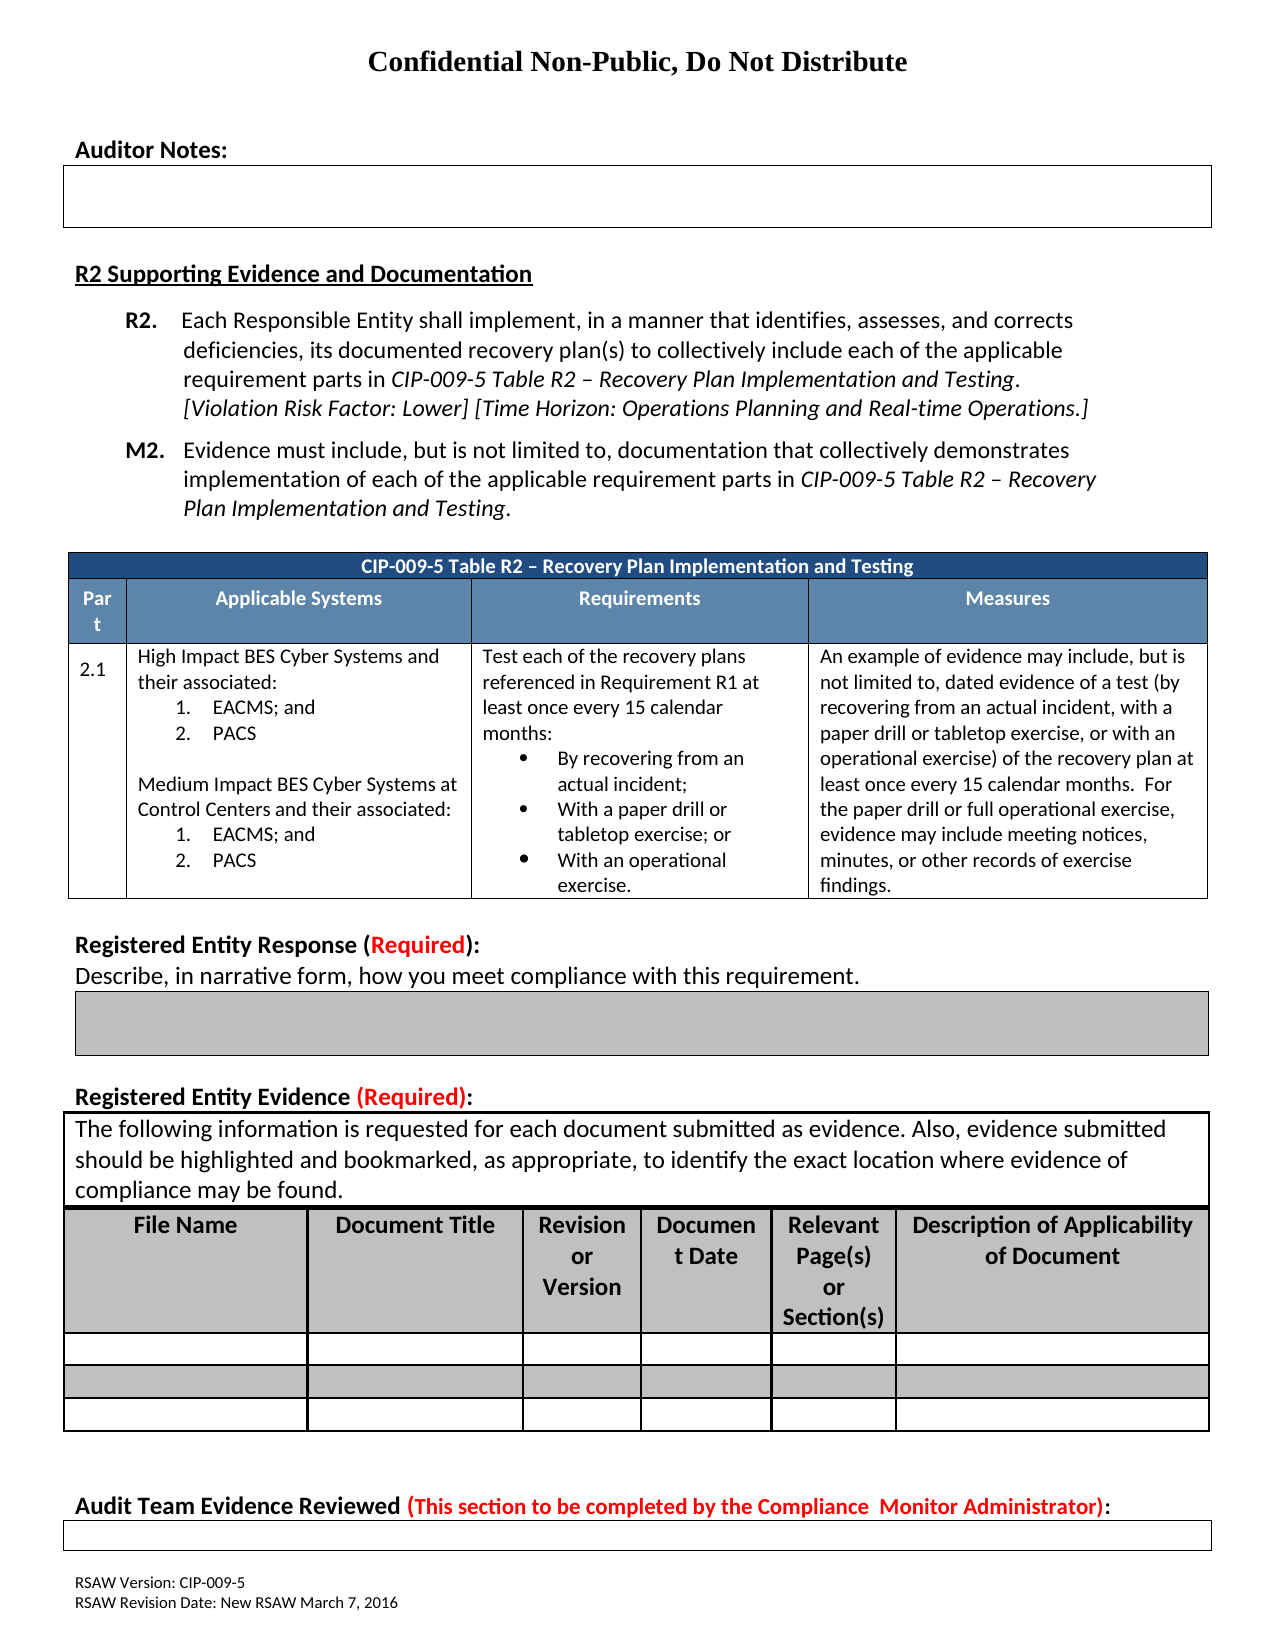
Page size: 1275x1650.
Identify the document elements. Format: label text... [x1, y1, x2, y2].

text Auditor Notes: [75, 134, 1200, 165]
text Describe, in narrative form, how you meet compliance with this requirement. [75, 960, 1200, 991]
table_cell Document Date [642, 1210, 770, 1332]
table_cell Relevant Page(s) or Section(s) [773, 1210, 895, 1332]
text R2 Supporting Evidence and Documentation [75, 258, 1200, 289]
table_cell [773, 1334, 895, 1364]
table_cell [642, 1366, 770, 1397]
table_cell [524, 1399, 640, 1429]
table_cell [897, 1366, 1208, 1397]
table_cell [897, 1399, 1208, 1429]
table_cell [65, 1399, 306, 1429]
table_cell High Impact BES Cyber Systems and their associated: EACMS; and PACS Medium Impact BES Cyber Systems at Control Centers and their associated: EACMS; and PACS [127, 644, 471, 898]
text Registered Entity Response (Required): [75, 929, 1200, 960]
table_cell Part [69, 579, 126, 643]
table_cell Applicable Systems [127, 579, 471, 643]
table_cell [524, 1366, 640, 1397]
text Audit Team Evidence Reviewed (This section to be completed by the Compliance Monitor Administrator): [75, 1493, 1200, 1520]
table_cell Requirements [472, 579, 808, 643]
table_cell 2.1 [69, 644, 126, 898]
table_cell [309, 1334, 522, 1364]
table_cell [642, 1399, 770, 1429]
table_cell Test each of the recovery plans referenced in Requirement R1 at least once every 15 calendar months: By recovering from an actual incident; With a paper drill or tabletop exercise; or With an operational exercise. [472, 644, 808, 898]
text R2. Each Responsible Entity shall implement, in a manner that identifies, assesses, and corrects deficiencies, its documented recovery plan(s) to collectively include each of the applicable requirement parts in CIP-009-5 Table R2 – Recovery Plan Implementation and Testing. [Violation Risk Factor: Lower] [Time Horizon: Operations Planning and Real-time Operations.] [125, 306, 1099, 423]
table_cell [65, 1334, 306, 1364]
table_cell An example of evidence may include, but is not limited to, dated evidence of a test (by recovering from an actual incident, with a paper drill or tabletop exercise, or with an operational exercise) of the recovery plan at least once every 15 calendar months. For the paper drill or full operational exercise, evidence may include meeting notices, minutes, or other records of exercise findings. [809, 644, 1207, 898]
table_header [64, 166, 1211, 227]
table_cell [897, 1334, 1208, 1364]
table_cell [309, 1399, 522, 1429]
table_cell Description of Applicability of Document [897, 1210, 1208, 1332]
table_cell Document Title [309, 1210, 522, 1332]
table_cell Measures [809, 579, 1207, 643]
text M2. Evidence must include, but is not limited to, documentation that collectively demonstrates implementation of each of the applicable requirement parts in CIP-009-5 Table R2 – Recovery Plan Implementation and Testing. [125, 435, 1096, 523]
table_cell [773, 1366, 895, 1397]
table_cell File Name [65, 1210, 306, 1332]
table_cell [65, 1366, 306, 1397]
table_header The following information is requested for each document submitted as evidence. Also, evidence submitted should be highlighted and bookmarked, as appropriate, to identify the exact location where evidence of compliance may be found. [65, 1114, 1208, 1205]
table_cell [309, 1366, 522, 1397]
table_cell [524, 1334, 640, 1364]
table_cell [773, 1399, 895, 1429]
text Registered Entity Evidence (Required): [75, 1084, 1200, 1111]
table_cell [642, 1334, 770, 1364]
table_header CIP-009-5 Table R2 – Recovery Plan Implementation and Testing [69, 553, 1207, 578]
table_cell Revision or Version [524, 1210, 640, 1332]
table_header [64, 1521, 1211, 1549]
